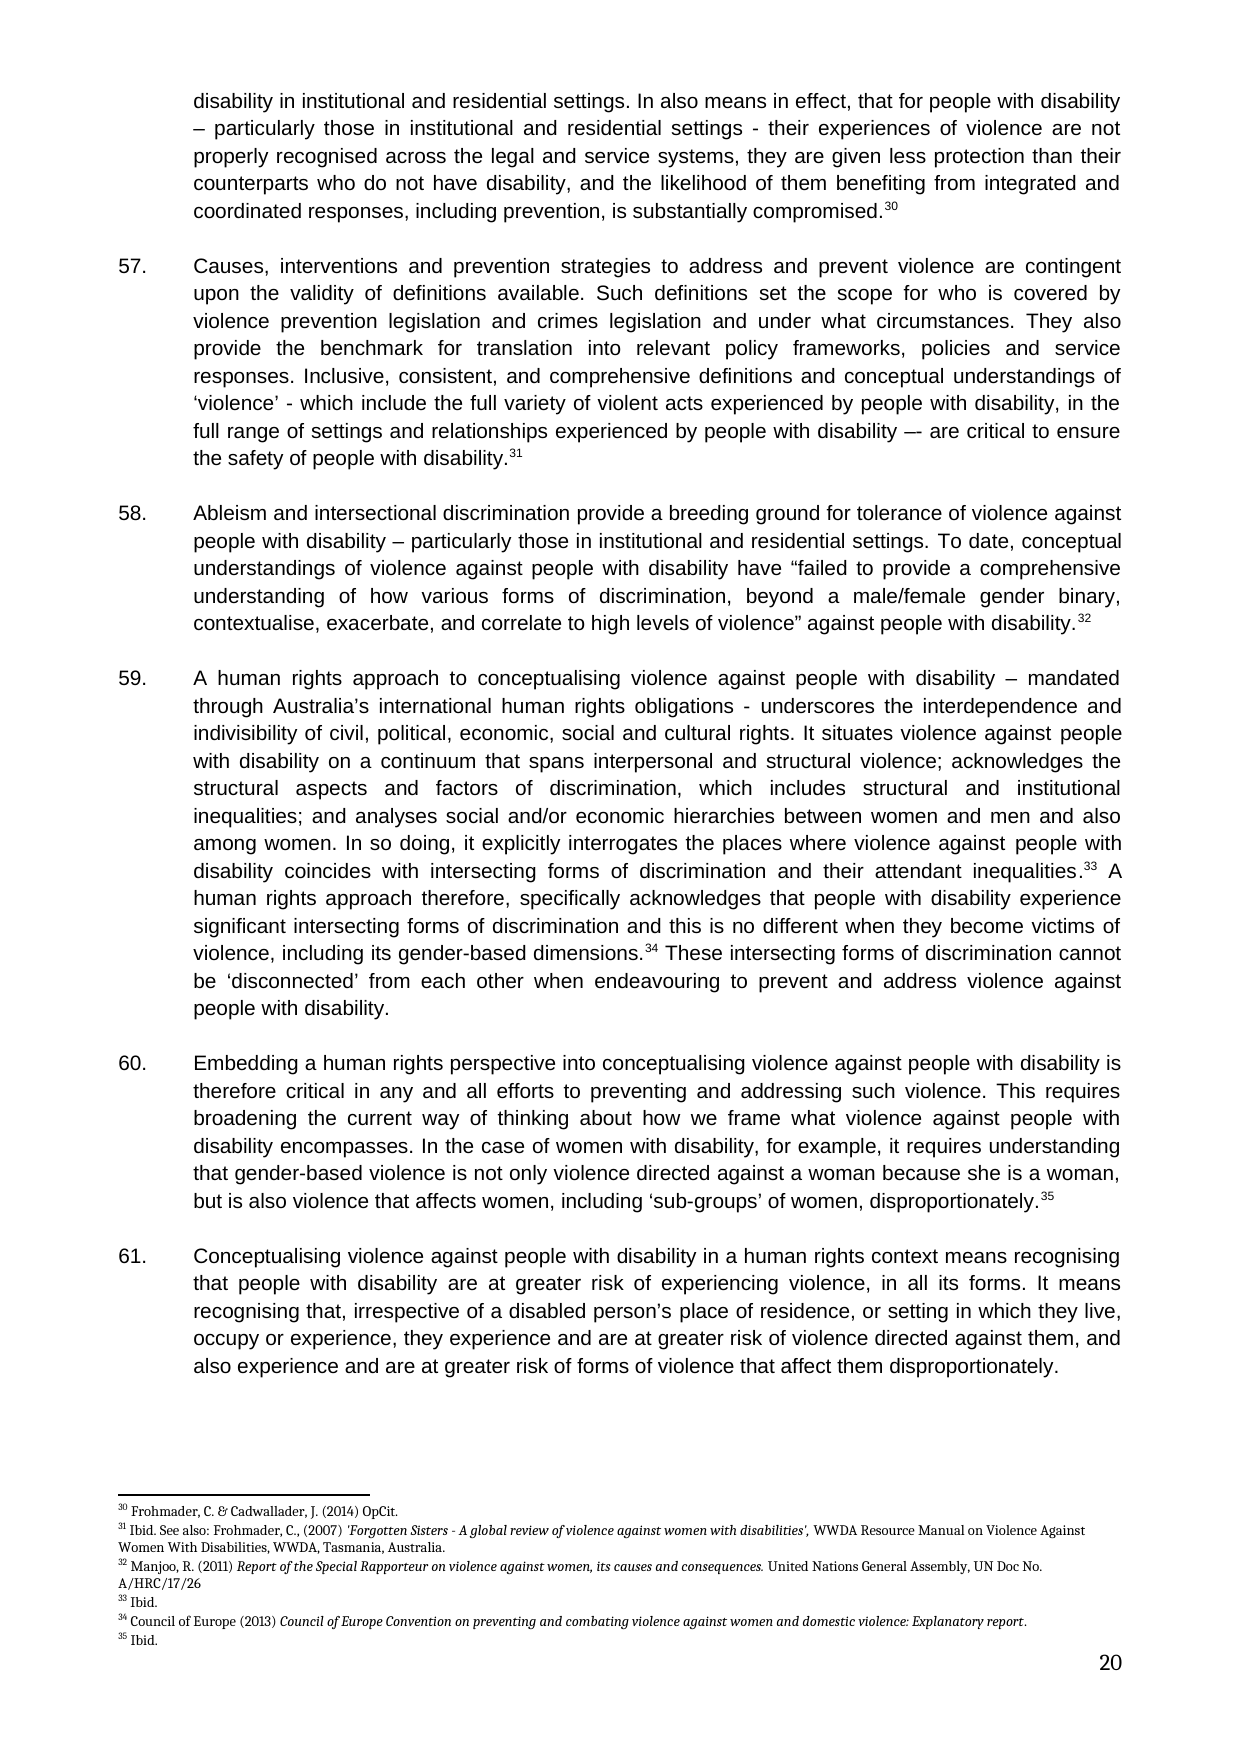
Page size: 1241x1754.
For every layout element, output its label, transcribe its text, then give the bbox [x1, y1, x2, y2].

text 61. Conceptualising violence against people with disability in a human rights context means recognising that people with disability are at greater risk of experiencing violence, in all its forms. It means recognising that, irrespective of a disabled person’s place of residence, or setting in which they live, occupy or experience, they experience and are at greater risk of violence directed against them, and also experience and are at greater risk of forms of violence that affect them disproportionately. [118, 1244, 1122, 1378]
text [118, 89, 1122, 223]
text 58. Ableism and intersectional discrimination provide a breeding ground for tolerance of violence against people with disability – particularly those in institutional and residential settings. To date, conceptual understandings of violence against people with disability have “failed to provide a comprehensive understanding of how various forms of discrimination, beyond a male/female gender binary, contextualise, exacerbate, and correlate to high levels of violence” against people with disability. [118, 501, 1122, 635]
text 60. Embedding a human rights perspective into conceptualising violence against people with disability is therefore critical in any and all efforts to preventing and addressing such violence. This requires broadening the current way of thinking about how we frame what violence against people with disability encompasses. In the case of women with disability, for example, it requires understanding that gender-based violence is not only violence directed against a woman because she is a woman, but is also violence that affects women, including ‘sub-groups’ of women, disproportionately. [118, 1051, 1122, 1213]
text 57. Causes, interventions and prevention strategies to address and prevent violence are contingent upon the validity of definitions available. Such definitions set the scope for who is covered by violence prevention legislation and crimes legislation and under what circumstances. They also provide the benchmark for translation into relevant policy frameworks, policies and service responses. Inclusive, consistent, and comprehensive definitions and conceptual understandings of ‘violence’ - which include the full variety of violent acts experienced by people with disability, in the full range of settings and relationships experienced by people with disability –- are critical to ensure the safety of people with disability. [118, 254, 1122, 470]
text 59. A human rights approach to conceptualising violence against people with disability – mandated through Australia’s international human rights obligations - underscores the interdependence and indivisibility of civil, political, economic, social and cultural rights. It situates violence against people with disability on a continuum that spans interpersonal and structural violence; acknowledges the structural aspects and factors of discrimination, which includes structural and institutional inequalities; and analyses social and/or economic hierarchies between women and men and also among women. In so doing, it explicitly interrogates the places where violence against people with disability coincides with intersecting forms of discrimination and their attendant inequalities. A human rights approach therefore, specifically acknowledges that people with disability experience significant intersecting forms of discrimination and this is no different when they become victims of violence, including its gender-based dimensions. These intersecting forms of discrimination cannot be ‘disconnected’ from each other when endeavouring to prevent and address violence against people with disability. [118, 666, 1122, 1020]
